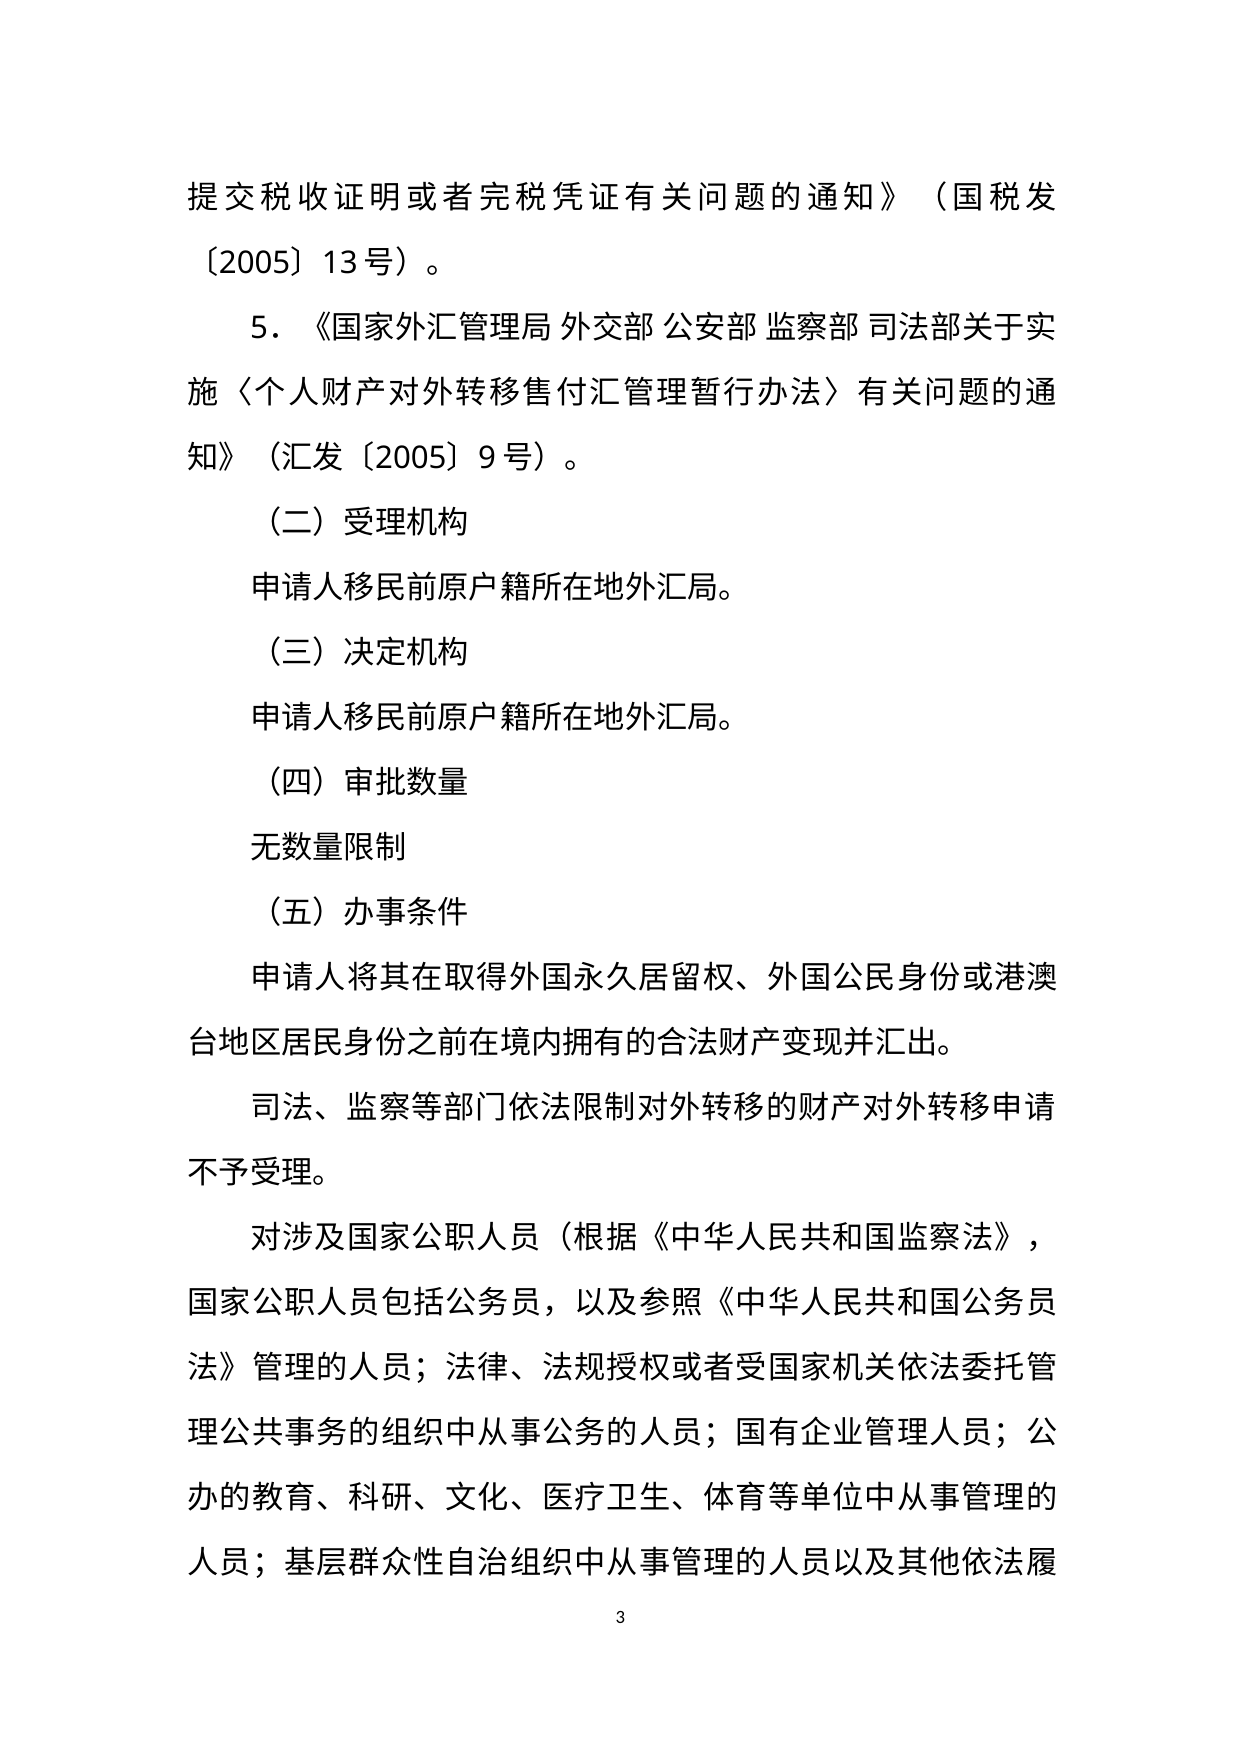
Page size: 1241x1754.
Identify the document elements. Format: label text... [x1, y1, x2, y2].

text 司法、监察等部门依法限制对外转移的财产对外转移申请，不予受理。 [187, 1072, 1059, 1202]
text 申请人移民前原户籍所在地外汇局。 [187, 552, 1059, 617]
text 5．《国家外汇管理局 外交部 公安部 监察部 司法部关于实施〈个人财产对外转移售付汇管理暂行办法〉有关问题的通知》（汇发〔2005〕9号）。 [187, 292, 1059, 487]
text 申请人移民前原户籍所在地外汇局。 [187, 682, 1059, 747]
text （五）办事条件 [187, 877, 1059, 942]
text （二）受理机构 [187, 487, 1059, 552]
text （三）决定机构 [187, 617, 1059, 682]
text （四）审批数量 [187, 747, 1059, 812]
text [187, 162, 1059, 292]
text 无数量限制 [187, 812, 1059, 877]
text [187, 1202, 1059, 1592]
text 申请人将其在取得外国永久居留权、外国公民身份或港澳台地区居民身份之前在境内拥有的合法财产变现并汇出。 [187, 942, 1059, 1072]
